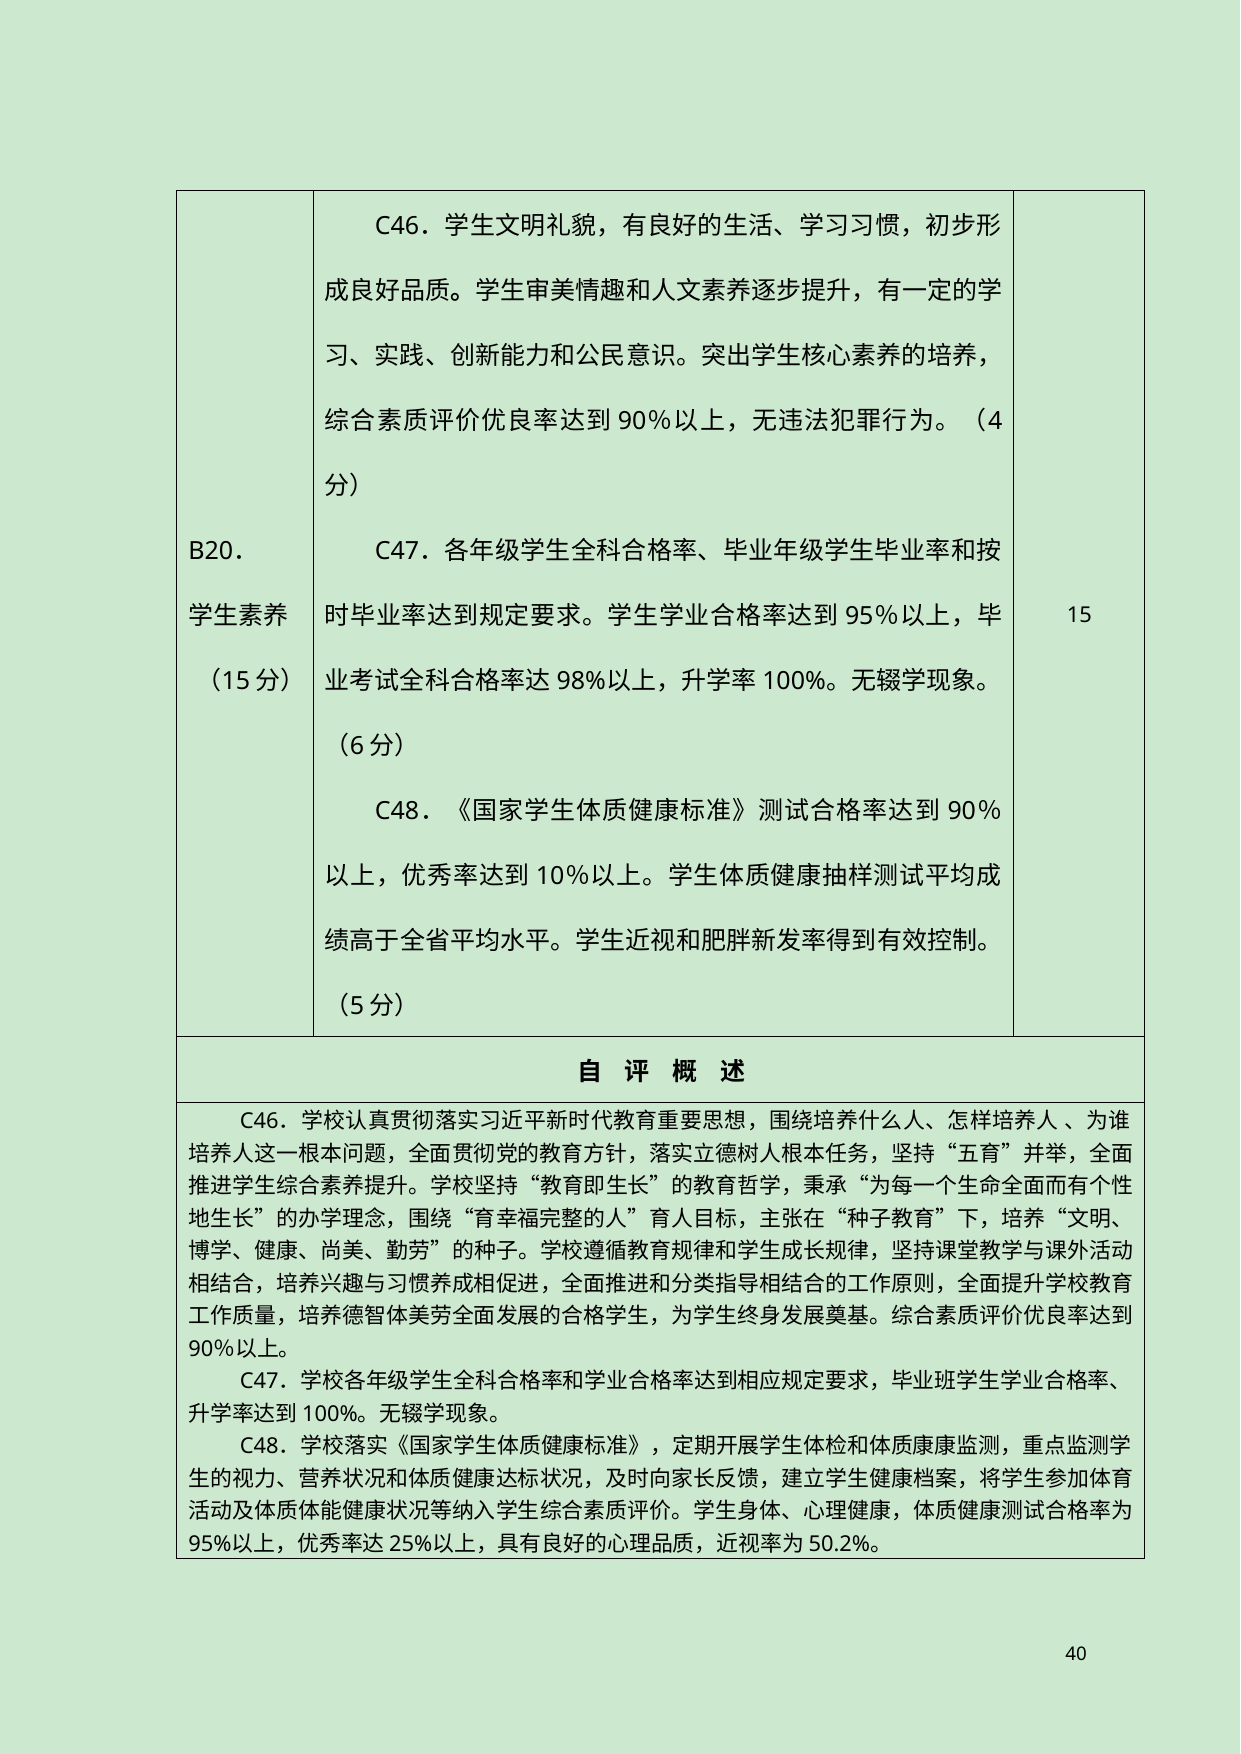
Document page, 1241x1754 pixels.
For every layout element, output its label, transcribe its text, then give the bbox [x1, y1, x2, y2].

table_cell 15 [1014, 191, 1144, 1036]
table_cell B20． 学生素养 （15分） [177, 191, 313, 1036]
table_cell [177, 1103, 1144, 1558]
table_cell C46．学生文明礼貌，有良好的生活、学习习惯，初步形成良好品质。学生审美情趣和人文素养逐步提升，有一定的学习、实践、创新能力和公民意识。突出学生核心素养的培养，综合素质评价优良率达到90％以上，无违法犯罪行为。（4分） C47．各年级学生全科合格率、毕业年级学生毕业率和按时毕业率达到规定要求。学生学业合格率达到95％以上，毕业考试全科合格率达98%以上，升学率100%。无辍学现象。（6分） C48．《国家学生体质健康标准》测试合格率达到90％以上，优秀率达到10％以上。学生体质健康抽样测试平均成绩高于全省平均水平。学生近视和肥胖新发率得到有效控制。（5分） [314, 191, 1013, 1036]
table_cell 自 评 概 述 [177, 1037, 1144, 1102]
